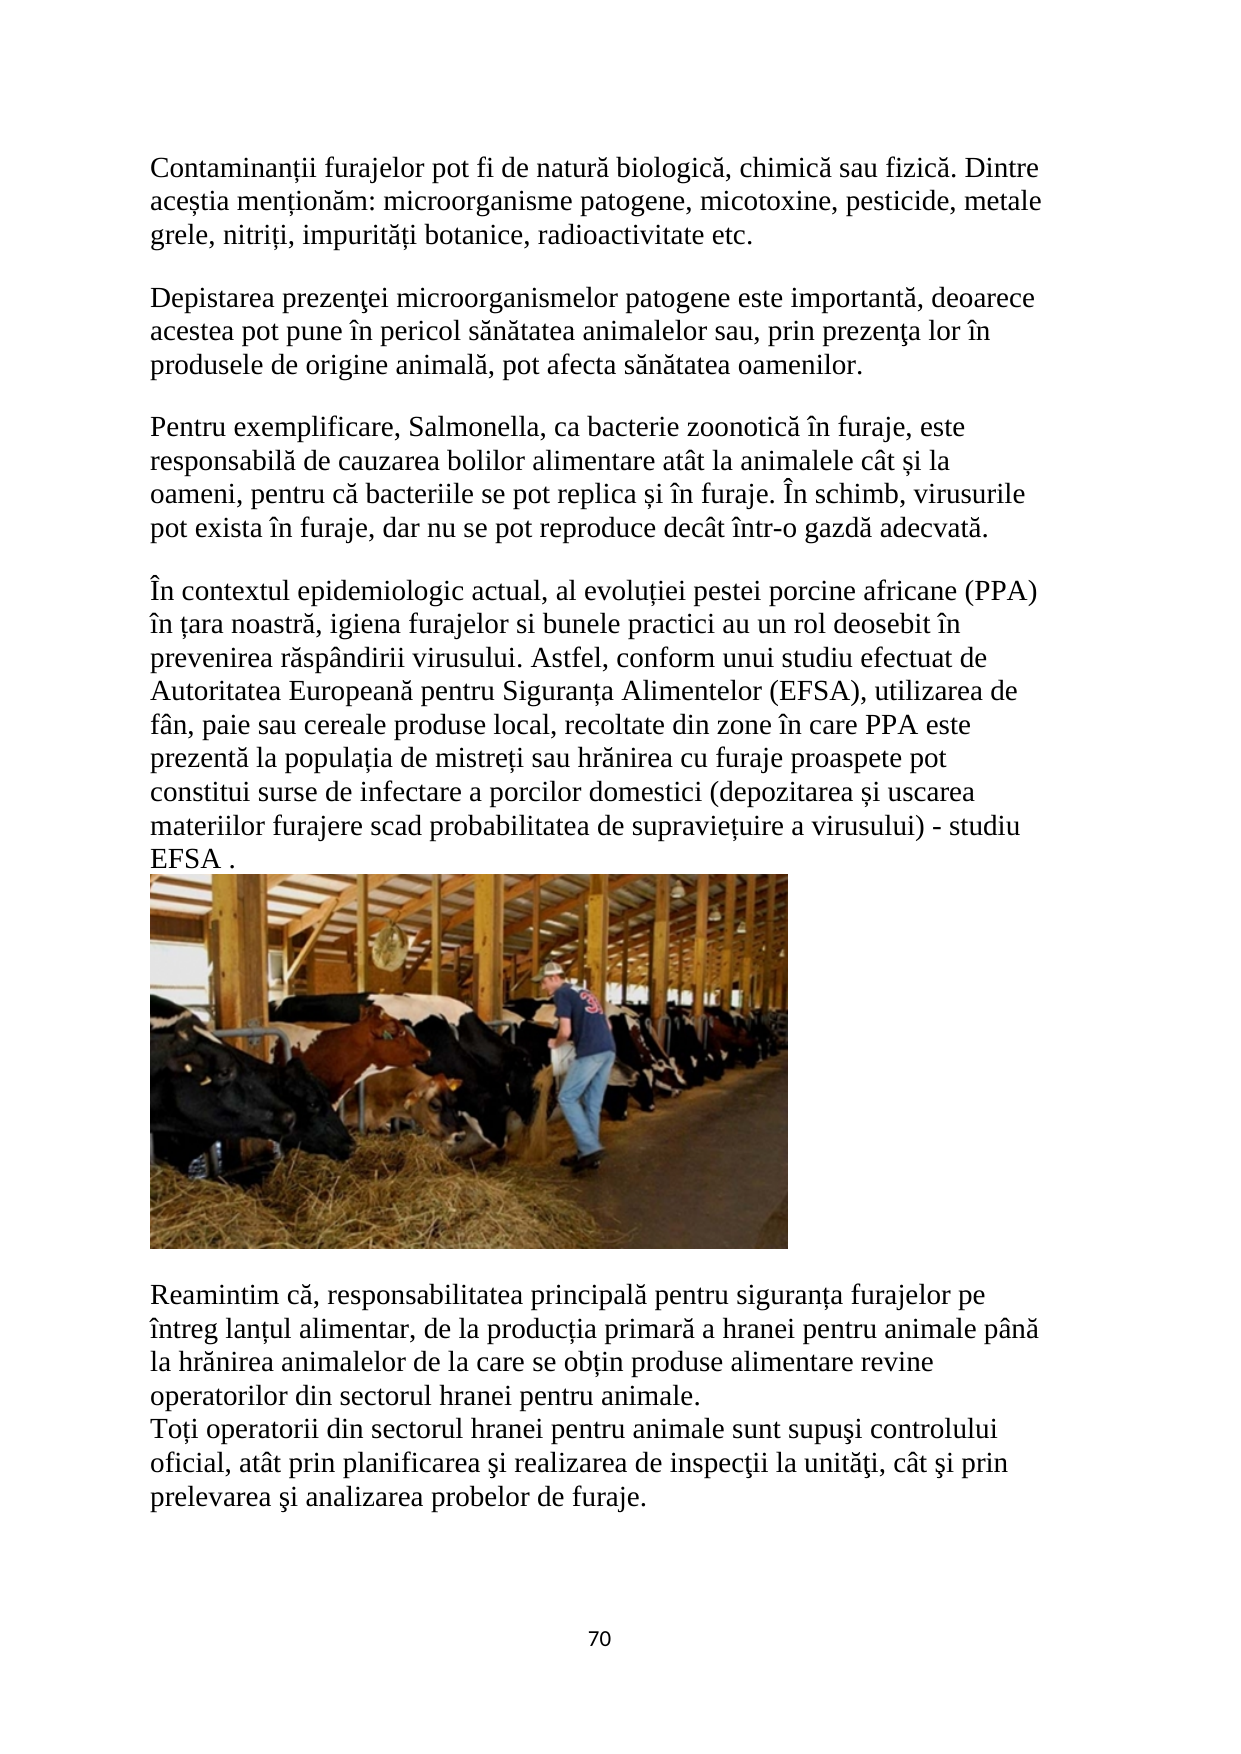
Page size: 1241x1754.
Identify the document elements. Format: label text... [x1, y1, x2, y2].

text Reamintim că, responsabilitatea principală pentru siguranța furajelor pe întreg lanțul alimentar, de la producția primară a hranei pentru animale până la hrănirea animalelor de la care se obțin produse alimentare revine operatorilor din sectorul hranei pentru animale. Toți operatorii din sectorul hranei pentru animale sunt supuşi controlului oficial, atât prin planificarea şi realizarea de inspecţii la unităţi, cât şi prin prelevarea şi analizarea probelor de furaje. [150, 1277, 1048, 1512]
picture [150, 874, 788, 1249]
text Contaminanții furajelor pot fi de natură biologică, chimică sau fizică. Dintre aceștia menționăm: microorganisme patogene, micotoxine, pesticide, metale grele, nitriți, impurități botanice, radioactivitate etc. [150, 150, 1048, 251]
text Pentru exemplificare, Salmonella, ca bacterie zoonotică în furaje, este responsabilă de cauzarea bolilor alimentare atât la animalele cât și la oameni, pentru că bacteriile se pot replica și în furaje. În schimb, virusurile pot exista în furaje, dar nu se pot reproduce decât într-o gazdă adecvată. [150, 409, 1048, 544]
text Depistarea prezenţei microorganismelor patogene este importantă, deoarece acestea pot pune în pericol sănătatea animalelor sau, prin prezenţa lor în produsele de origine animală, pot afecta sănătatea oamenilor. [150, 280, 1048, 380]
